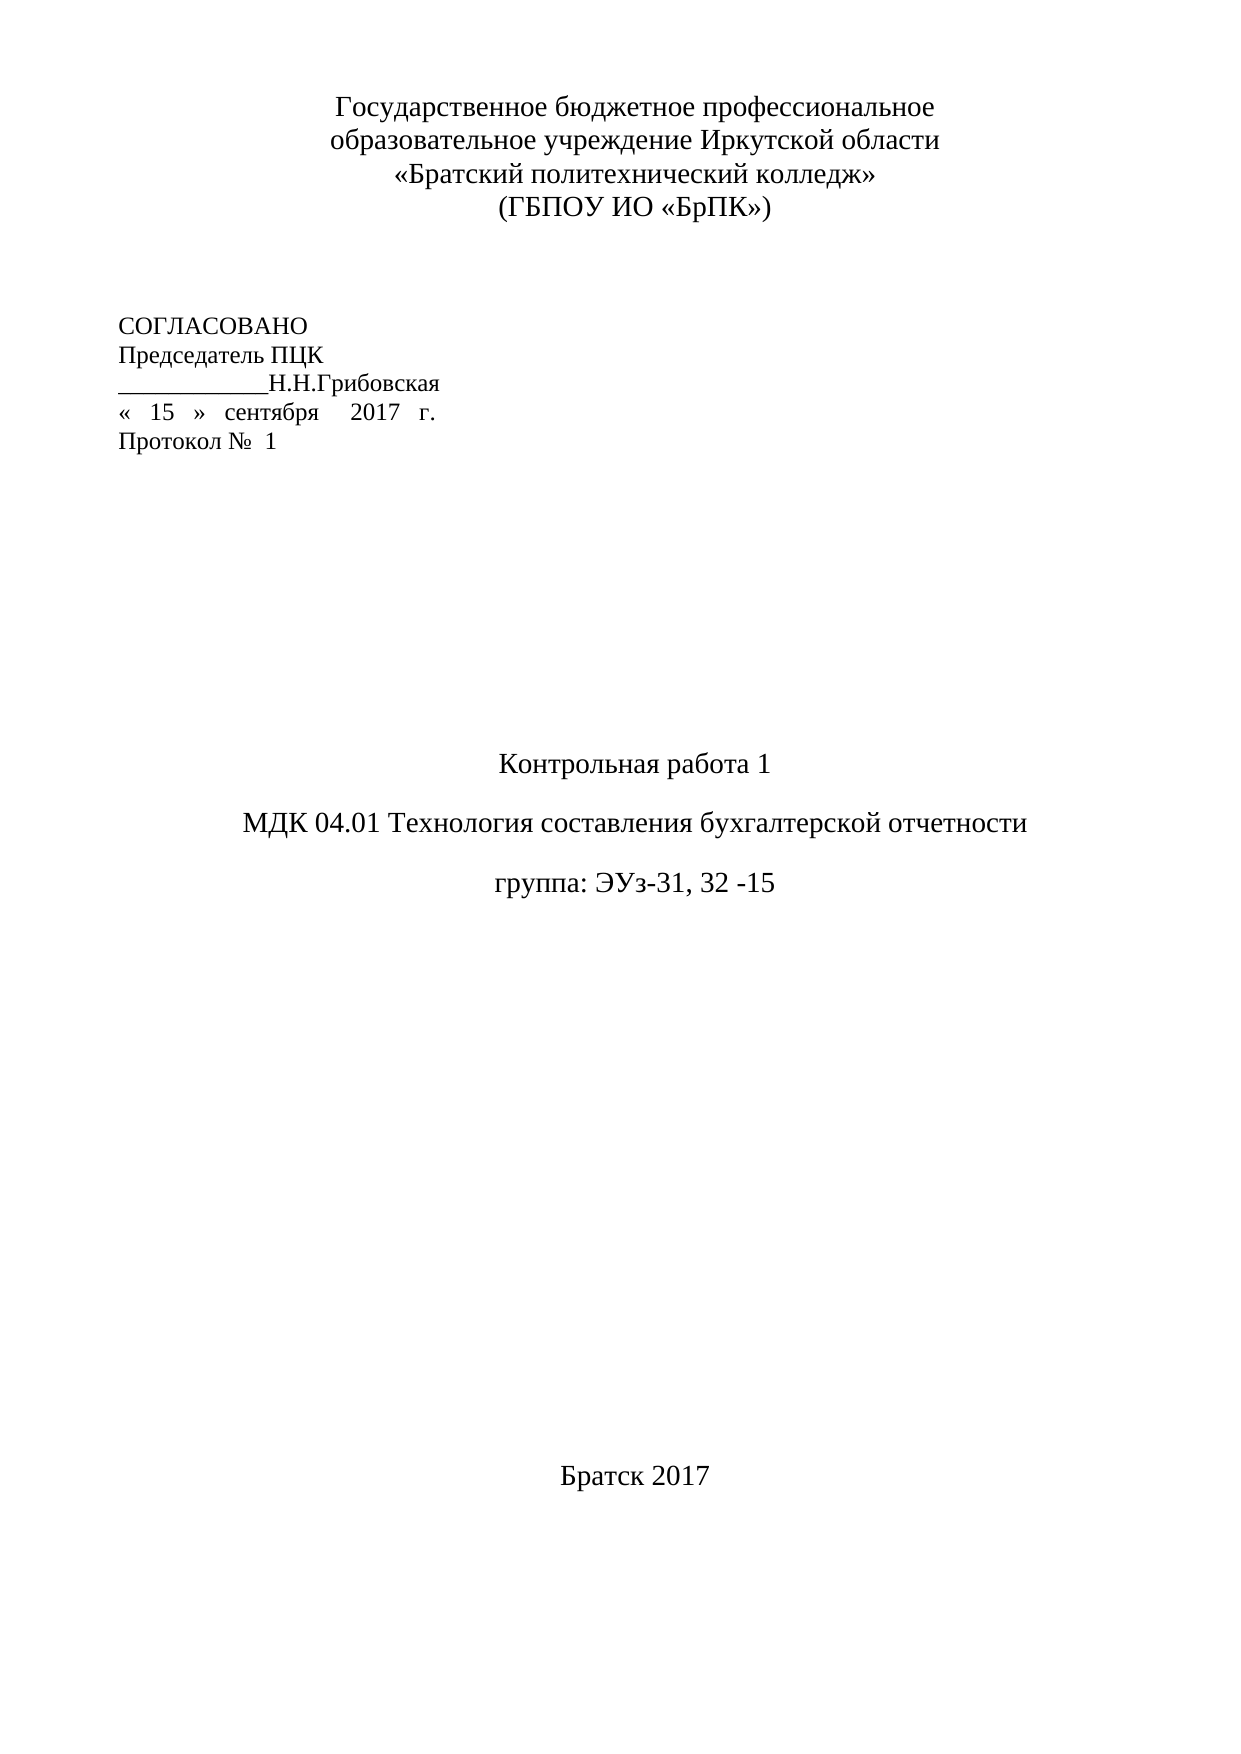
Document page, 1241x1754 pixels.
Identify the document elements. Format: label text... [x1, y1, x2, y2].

text «Братский политехнический колледж» [118, 156, 1152, 189]
text (ГБПОУ ИО «БрПК») [118, 189, 1152, 223]
text Братск 2017 [118, 1458, 1152, 1492]
text группа: ЭУз-31, 32 -15 [118, 865, 1152, 898]
text Контрольная работа 1 [118, 746, 1152, 779]
text образовательное учреждение Иркутской области [118, 122, 1152, 156]
text ____________Н.Н.Грибовская [118, 368, 1152, 397]
text Государственное бюджетное профессиональное [118, 89, 1152, 122]
text СОГЛАСОВАНО [118, 311, 1152, 340]
text МДК 04.01 Технология составления бухгалтерской отчетности [118, 805, 1152, 839]
text Председатель ПЦК [118, 340, 1152, 368]
text « 15 » сентября 2017 г. [118, 397, 1152, 426]
text Протокол № 1 [118, 426, 1152, 455]
